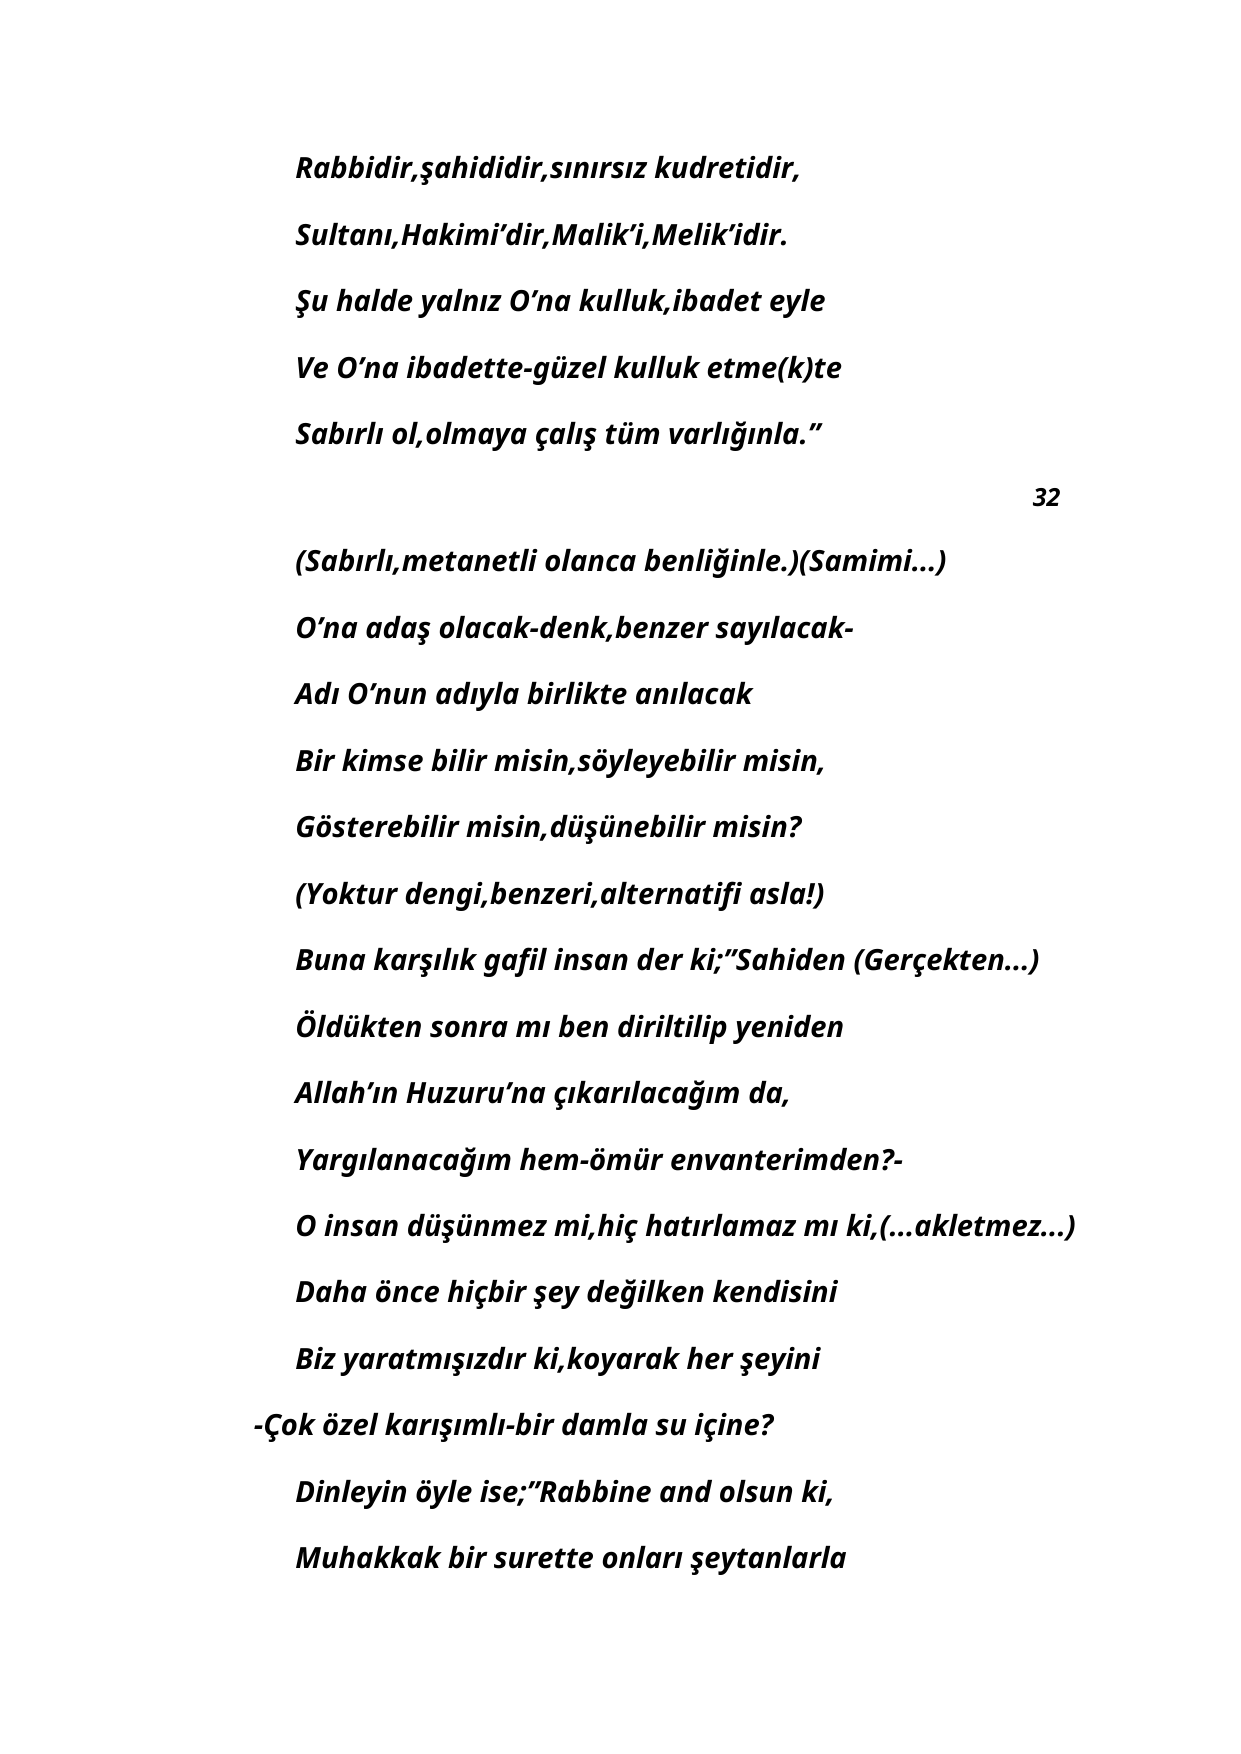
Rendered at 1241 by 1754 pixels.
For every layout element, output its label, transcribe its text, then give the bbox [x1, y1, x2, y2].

text Allah’ın Huzuru’na çıkarılacağım da, [148, 1072, 1093, 1112]
text O insan düşünmez mi,hiç hatırlamaz mı ki,(...akletmez...) [221, 1205, 1093, 1245]
text Gösterebilir misin,düşünebilir misin? [148, 807, 1093, 846]
text Bir kimse bilir misin,söyleyebilir misin, [148, 740, 1093, 780]
text Şu halde yalnız O’na kulluk,ibadet eyle [148, 281, 1093, 320]
text Dinleyin öyle ise;”Rabbine and olsun ki, [148, 1471, 1093, 1511]
text Buna karşılık gafil insan der ki;”Sahiden (Gerçekten...) [148, 939, 1093, 979]
text (Yoktur dengi,benzeri,alternatifi asla!) [148, 873, 1093, 913]
text Adı O’nun adıyla birlikte anılacak [148, 674, 1093, 713]
text Sultanı,Hakimi’dir,Malik’i,Melik’idir. [148, 214, 1093, 254]
text (Sabırlı,metanetli olanca benliğinle.)(Samimi...) [148, 541, 1093, 580]
text -Çok özel karışımlı-bir damla su içine? [148, 1405, 1093, 1444]
text Rabbidir,şahididir,sınırsız kudretidir, [148, 148, 1093, 187]
text 32 [148, 480, 1093, 514]
text Sabırlı ol,olmaya çalış tüm varlığınla.” [148, 413, 1093, 453]
text Biz yaratmışızdır ki,koyarak her şeyini [221, 1338, 1093, 1378]
text Yargılanacağım hem-ömür envanterimden?- [221, 1139, 1093, 1178]
text Ve O’na ibadette-güzel kulluk etme(k)te [148, 347, 1093, 387]
text Daha önce hiçbir şey değilken kendisini [221, 1272, 1093, 1311]
text O’na adaş olacak-denk,benzer sayılacak- [148, 607, 1093, 647]
text Muhakkak bir surette onları şeytanlarla [148, 1538, 1093, 1577]
text Öldükten sonra mı ben diriltilip yeniden [148, 1006, 1093, 1046]
